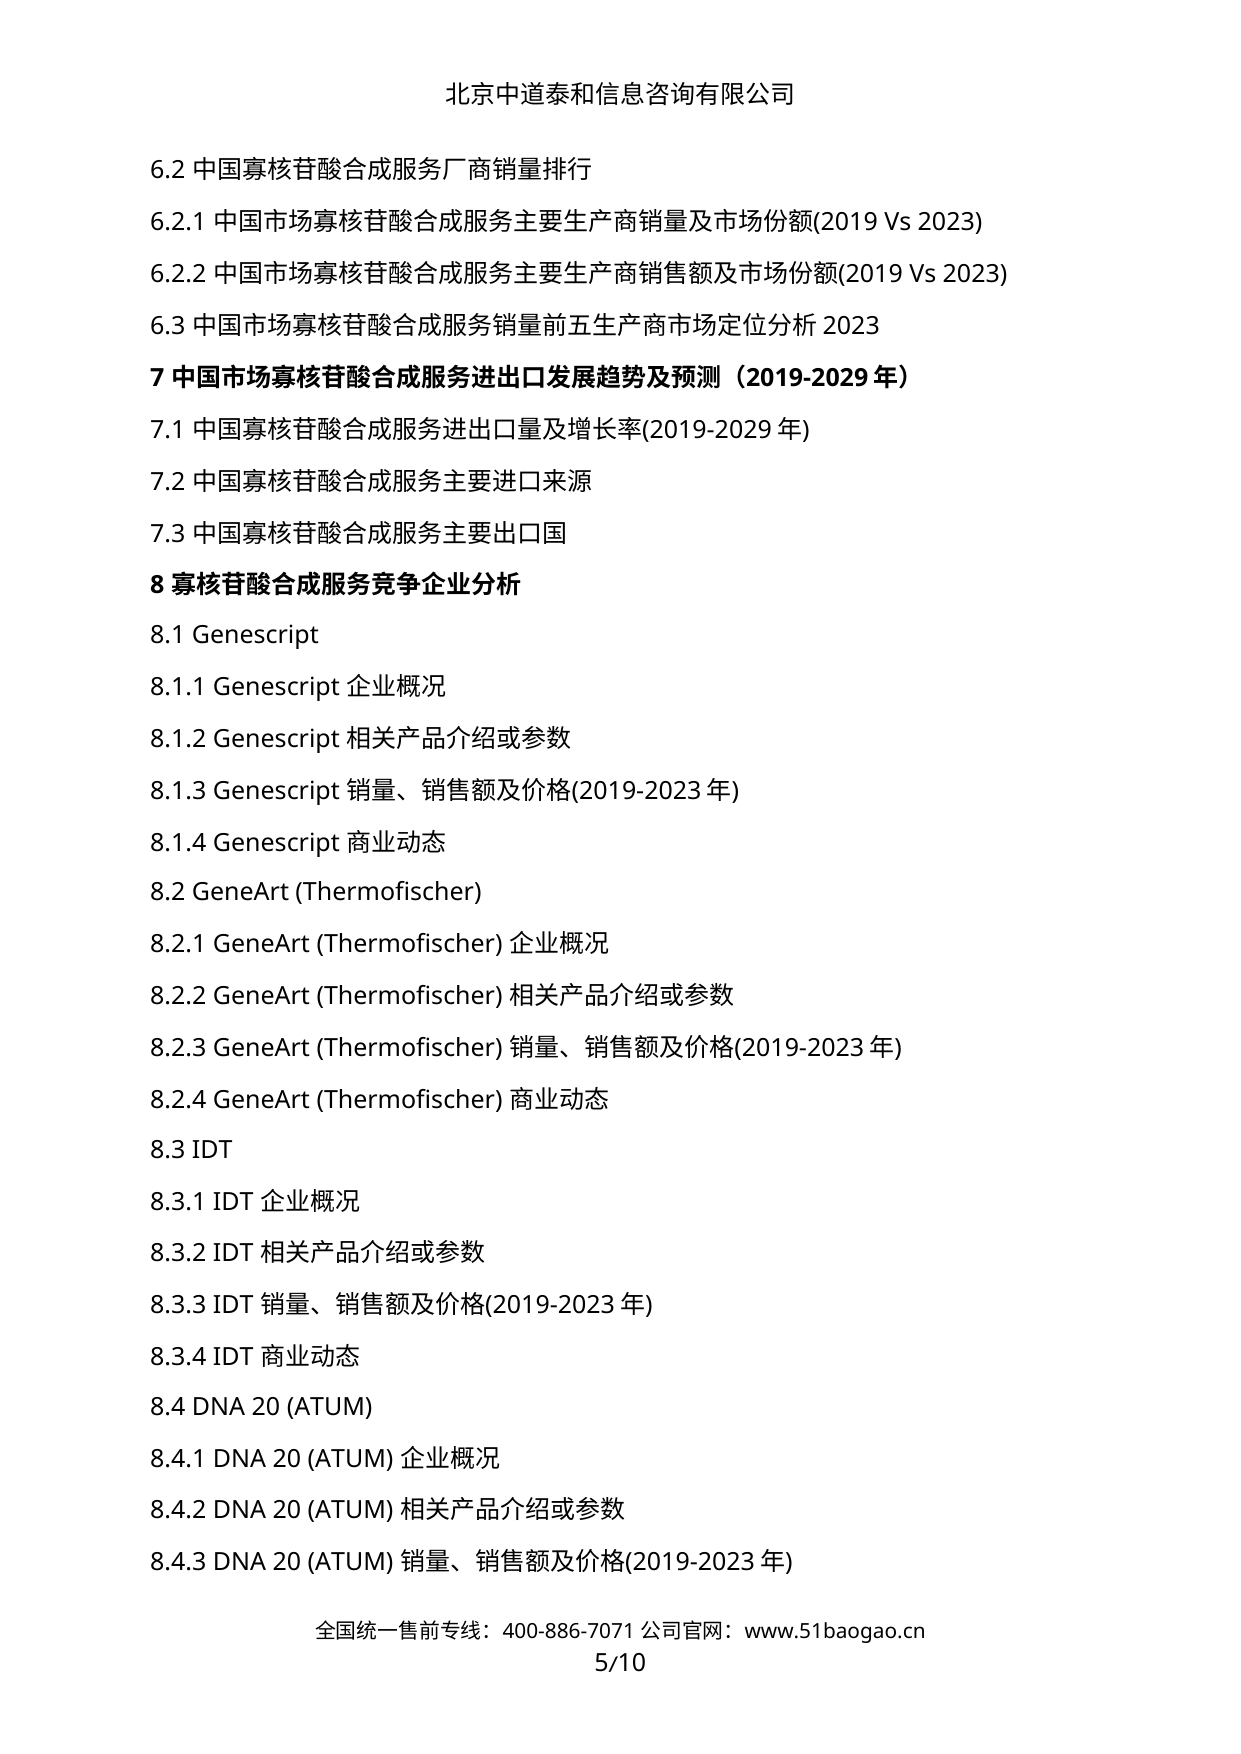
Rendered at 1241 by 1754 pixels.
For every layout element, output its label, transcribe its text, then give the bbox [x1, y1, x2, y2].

text 7 中国市场寡核苷酸合成服务进出口发展趋势及预测（2019-2029年） [150, 357, 1090, 394]
text 7.3 中国寡核苷酸合成服务主要出口国 [150, 513, 1090, 549]
text 8.2.1 GeneArt (Thermofischer) 企业概况 [150, 924, 1090, 960]
text 8.3.1 IDT 企业概况 [150, 1181, 1090, 1217]
text 8.3.4 IDT 商业动态 [150, 1337, 1090, 1373]
text 7.2 中国寡核苷酸合成服务主要进口来源 [150, 461, 1090, 497]
text 8.2.3 GeneArt (Thermofischer) 销量、销售额及价格(2019-2023年) [150, 1027, 1090, 1064]
text 8.2.4 GeneArt (Thermofischer) 商业动态 [150, 1079, 1090, 1116]
text 7.1 中国寡核苷酸合成服务进出口量及增长率(2019-2029年) [150, 409, 1090, 446]
text 8.2 GeneArt (Thermofischer) [150, 874, 1090, 908]
text 8.1.3 Genescript 销量、销售额及价格(2019-2023年) [150, 770, 1090, 807]
text 6.3 中国市场寡核苷酸合成服务销量前五生产商市场定位分析 2023 [150, 306, 1090, 342]
text 8.1.1 Genescript 企业概况 [150, 667, 1090, 703]
text 8.4 DNA 20 (ATUM) [150, 1388, 1090, 1422]
text 8 寡核苷酸合成服务竞争企业分析 [150, 565, 1090, 601]
text 8.4.2 DNA 20 (ATUM) 相关产品介绍或参数 [150, 1490, 1090, 1526]
text 8.1 Genescript [150, 617, 1090, 651]
text 6.2.2 中国市场寡核苷酸合成服务主要生产商销售额及市场份额(2019 Vs 2023) [150, 254, 1090, 290]
text 8.2.2 GeneArt (Thermofischer) 相关产品介绍或参数 [150, 976, 1090, 1012]
text 8.1.2 Genescript 相关产品介绍或参数 [150, 718, 1090, 755]
text 8.3 IDT [150, 1131, 1090, 1165]
text 8.4.1 DNA 20 (ATUM) 企业概况 [150, 1438, 1090, 1474]
text 8.3.3 IDT 销量、销售额及价格(2019-2023年) [150, 1285, 1090, 1321]
text 6.2.1 中国市场寡核苷酸合成服务主要生产商销量及市场份额(2019 Vs 2023) [150, 202, 1090, 238]
text 6.2 中国寡核苷酸合成服务厂商销量排行 [150, 150, 1090, 186]
text 8.3.2 IDT 相关产品介绍或参数 [150, 1233, 1090, 1269]
text 8.4.3 DNA 20 (ATUM) 销量、销售额及价格(2019-2023年) [150, 1542, 1090, 1578]
text 8.1.4 Genescript 商业动态 [150, 822, 1090, 858]
